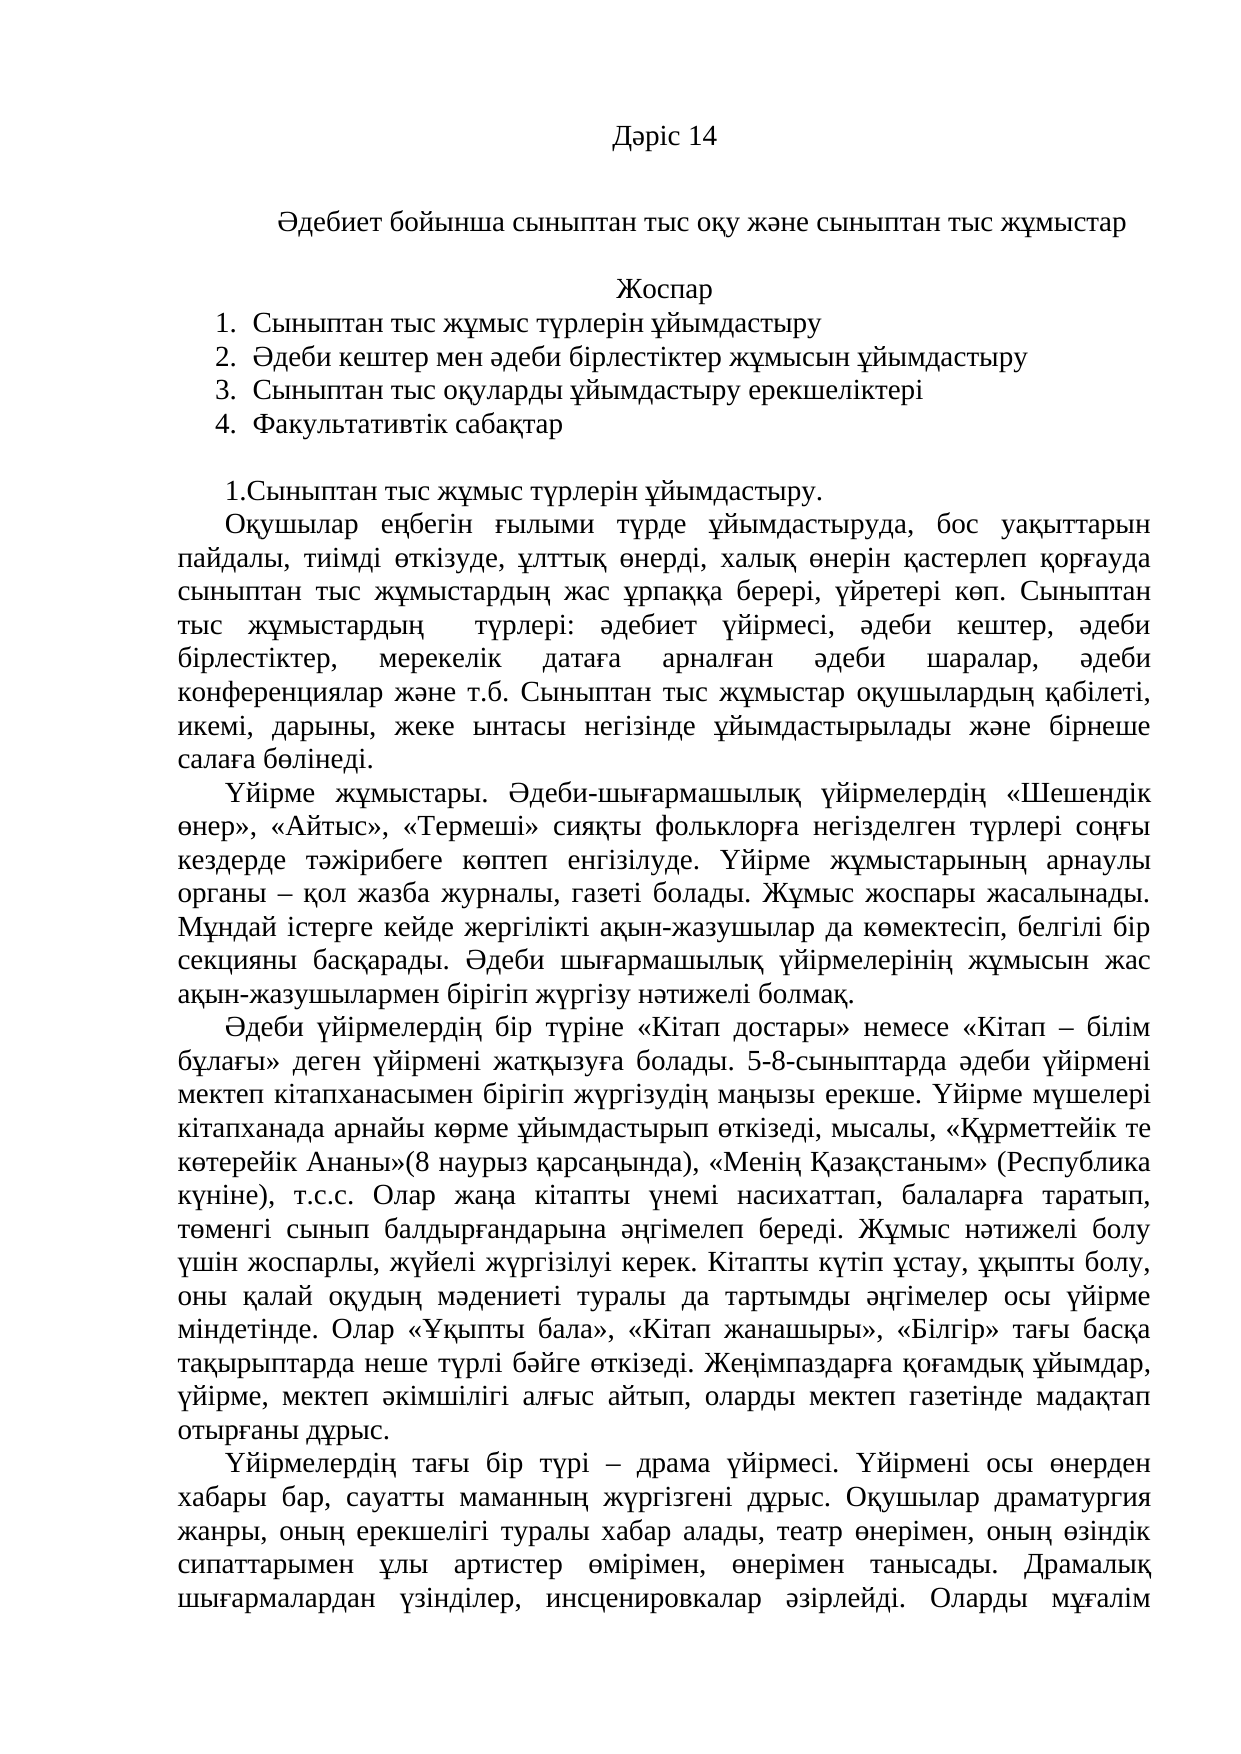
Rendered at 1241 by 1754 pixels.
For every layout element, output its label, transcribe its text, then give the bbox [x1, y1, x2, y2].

text Дәріс 14 [177, 118, 1152, 152]
text Жоспар [177, 272, 1152, 305]
text 1.Сыныптан тыс жұмыс түрлерін ұйымдастыру. [177, 473, 1152, 506]
list Әдеби кештер мен әдеби бірлестіктер жұмысын ұйымдастыру [215, 339, 1152, 372]
list Сыныптан тыс оқуларды ұйымдастыру ерекшеліктері [215, 372, 1152, 406]
text Оқушылар еңбегін ғылыми түрде ұйымдастыруда, бос уақыттарын пайдалы, тиімді өткізуде, ұлттық өнерді, халық өнерін қастерлеп қорғауда сыныптан тыс жұмыстардың жас ұрпаққа берері, үйретері көп. Сыныптан тыс жұмыстардың түрлері: әдебиет үйірмесі, әдеби кештер, әдеби бірлестіктер, мерекелік датаға арналған әдеби шаралар, әдеби конференциялар және т.б. Сыныптан тыс жұмыстар оқушылардың қабілеті, икемі, дарыны, жеке ынтасы негізінде ұйымдастырылады және бірнеше салаға бөлінеді. [177, 506, 1152, 775]
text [177, 1446, 1152, 1613]
text Әдеби үйірмелердің бір түріне «Кітап достары» немесе «Кітап – білім бұлағы» деген үйірмені жатқызуға болады. 5-8-сыныптарда әдеби үйірмені мектеп кітапханасымен бірігіп жүргізудің маңызы ерекше. Үйірме мүшелері кітапханада арнайы көрме ұйымдастырып өткізеді, мысалы, «Құрметтейік те көтерейік Ананы»(8 наурыз қарсаңында), «Менің Қазақстаным» (Республика күніне), т.с.с. Олар жаңа кітапты үнемі насихаттап, балаларға таратып, төменгі сынып балдырғандарына әңгімелеп береді. Жұмыс нәтижелі болу үшін жоспарлы, жүйелі жүргізілуі керек. Кітапты күтіп ұстау, ұқыпты болу, оны қалай оқудың мәдениеті туралы да тартымды әңгімелер осы үйірме міндетінде. Олар «Ұқыпты бала», «Кітап жанашыры», «Білгір» тағы басқа тақырыптарда неше түрлі бәйге өткізеді. Жеңімпаздарға қоғамдық ұйымдар, үйірме, мектеп әкімшілігі алғыс айтып, оларды мектеп газетінде мадақтап отырғаны дұрыс. [177, 1009, 1152, 1446]
list Сыныптан тыс жұмыс түрлерін ұйымдастыру [215, 305, 1152, 339]
text Үйірме жұмыстары. Әдеби-шығармашылық үйірмелердің «Шешендік өнер», «Айтыс», «Термеші» сияқты фольклорға негізделген түрлері соңғы кездерде тәжірибеге көптеп енгізілуде. Үйірме жұмыстарының арнаулы органы – қол жазба журналы, газеті болады. Жұмыс жоспары жасалынады. Мұндай істерге кейде жергілікті ақын-жазушылар да көмектесіп, белгілі бір секцияны басқарады. Әдеби шығармашылық үйірмелерінің жұмысын жас ақын-жазушылармен бірігіп жүргізу нәтижелі болмақ. [177, 775, 1152, 1009]
list Факультативтік сабақтар [215, 406, 1152, 439]
list Әдебиет бойынша сыныптан тыс оқу және сыныптан тыс жұмыстар [252, 204, 1152, 238]
